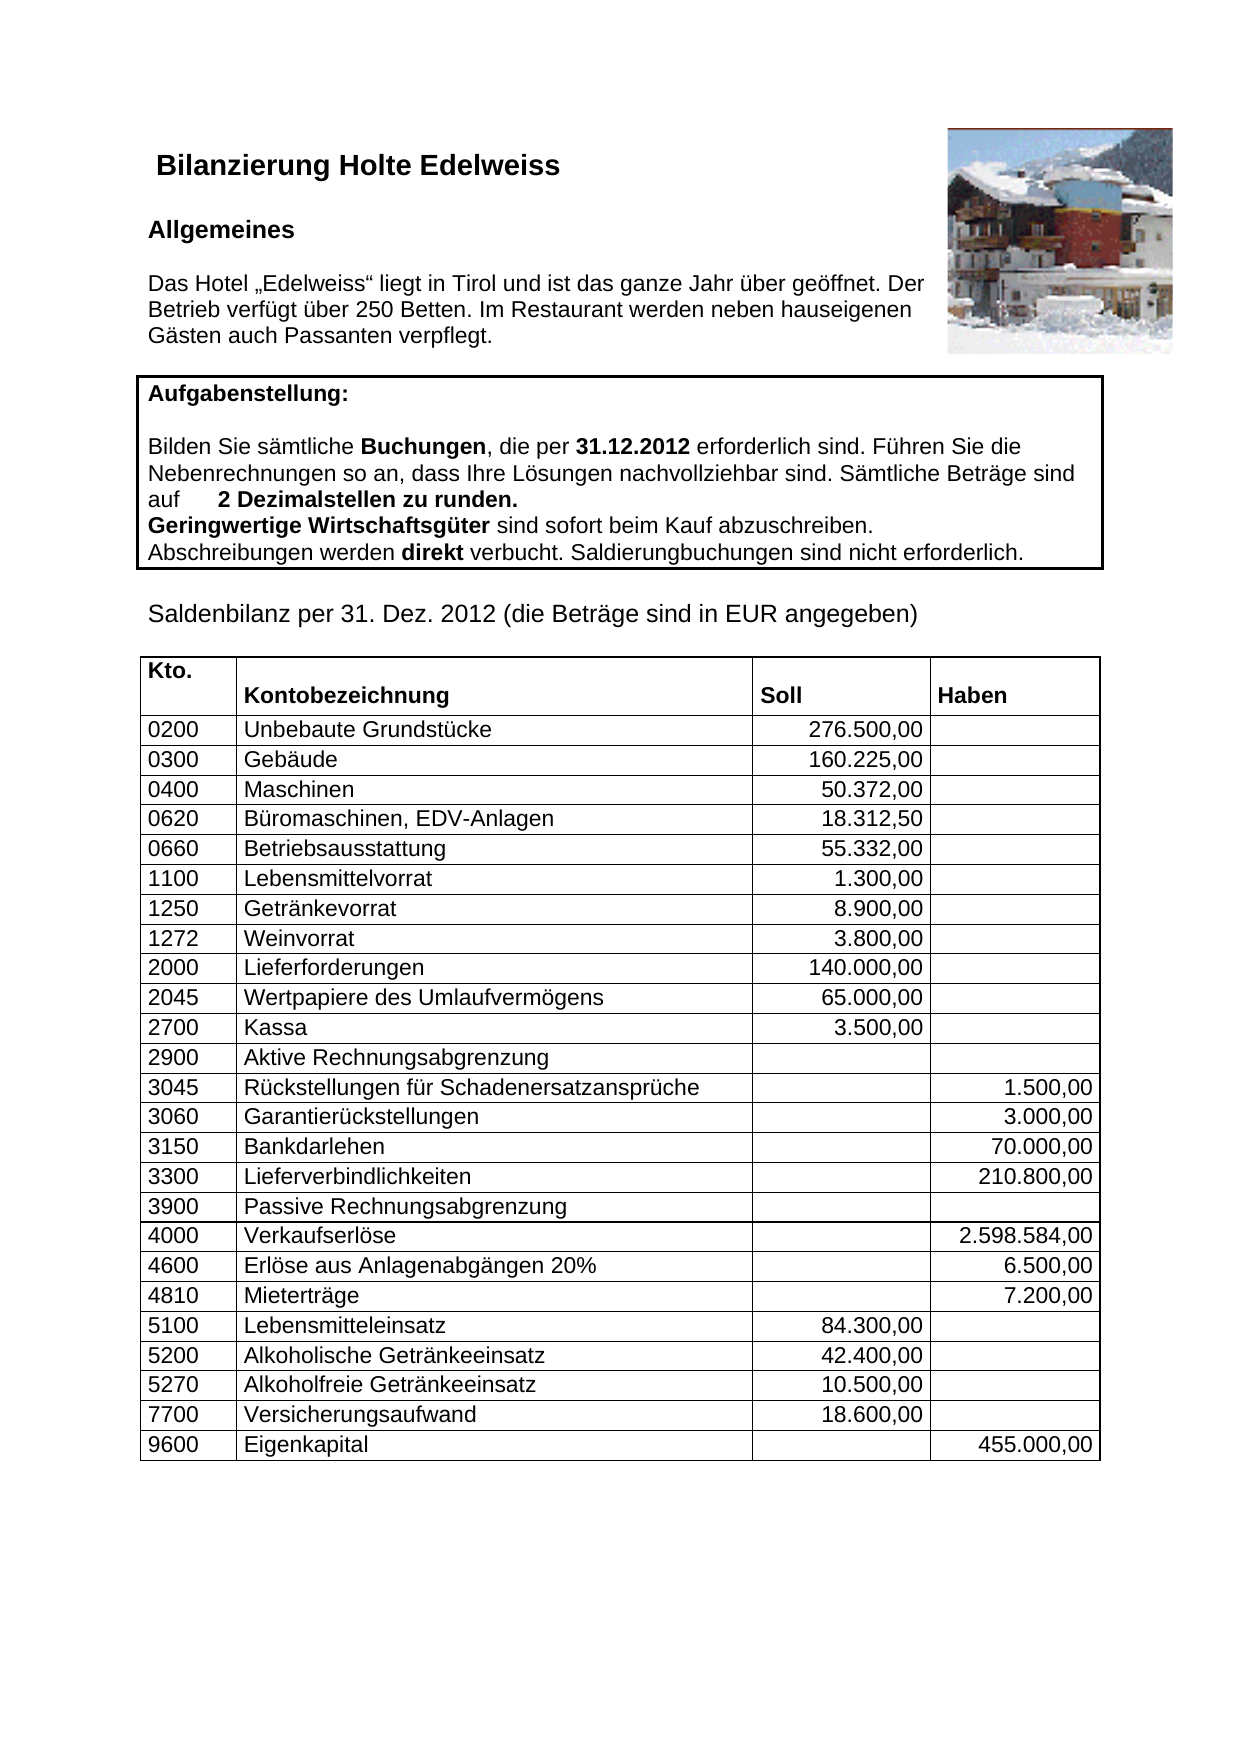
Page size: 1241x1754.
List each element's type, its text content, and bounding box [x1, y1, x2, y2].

table_cell [753, 1193, 930, 1221]
table_cell [753, 1163, 930, 1192]
table_cell 276.500,00 [753, 716, 930, 745]
table_cell [753, 1223, 930, 1251]
table_cell 0620 [141, 805, 236, 834]
table_cell [753, 1133, 930, 1162]
table_cell 3.500,00 [753, 1014, 930, 1043]
table_cell [753, 1044, 930, 1072]
table_cell 5100 [141, 1312, 236, 1341]
table_cell 0660 [141, 835, 236, 864]
table_cell [931, 1193, 1099, 1221]
table_cell 50.372,00 [753, 776, 930, 804]
table_header Soll [753, 658, 930, 715]
table_cell 3900 [141, 1193, 236, 1221]
table_cell 3.000,00 [931, 1103, 1099, 1132]
table_cell 18.600,00 [753, 1401, 930, 1430]
table_cell Getränkevorrat [237, 895, 752, 923]
table_cell 4600 [141, 1252, 236, 1281]
table_cell 3.800,00 [753, 925, 930, 953]
table_cell Lieferforderungen [237, 954, 752, 983]
table_cell [931, 776, 1099, 804]
table_cell Bankdarlehen [237, 1133, 752, 1162]
text Bilden Sie sämtliche Buchungen, die per 31.12.2012 erforderlich sind. Führen Sie die Nebenrechnungen so an, dass Ihre Lösungen nachvollziehbar sind. Sämtliche Beträge sind auf 2 Dezimalstellen zu runden. [148, 433, 1093, 512]
table_cell [931, 746, 1099, 774]
table_cell [753, 1431, 930, 1460]
table_cell 3060 [141, 1103, 236, 1132]
table_cell [931, 835, 1099, 864]
table_cell 1250 [141, 895, 236, 923]
table_cell Lebensmittelvorrat [237, 865, 752, 894]
table_cell [753, 1282, 930, 1311]
table_header Kontobezeichnung [237, 658, 752, 715]
table_cell [931, 1401, 1099, 1430]
table_cell Unbebaute Grundstücke [237, 716, 752, 745]
table_cell 10.500,00 [753, 1371, 930, 1400]
table_cell 3300 [141, 1163, 236, 1192]
table_cell [931, 1312, 1099, 1341]
table_cell 5270 [141, 1371, 236, 1400]
table_cell 160.225,00 [753, 746, 930, 774]
text Geringwertige Wirtschaftsgüter sind sofort beim Kauf abzuschreiben. [148, 512, 1093, 533]
table_cell Lieferverbindlichkeiten [237, 1163, 752, 1192]
text Aufgabenstellung: [139, 378, 1101, 407]
table_cell 7700 [141, 1401, 236, 1430]
text Bilanzierung Holte Edelweiss [148, 148, 947, 181]
table_cell Rückstellungen für Schadenersatzansprüche [237, 1074, 752, 1102]
table_cell 0400 [141, 776, 236, 804]
table_cell Alkoholische Getränkeeinsatz [237, 1342, 752, 1370]
table_header Kto. [141, 658, 236, 715]
table_cell Aktive Rechnungsabgrenzung [237, 1044, 752, 1072]
table_cell [931, 984, 1099, 1013]
table_cell Passive Rechnungsabgrenzung [237, 1193, 752, 1221]
table_cell [931, 716, 1099, 745]
table_cell [931, 1371, 1099, 1400]
table_cell Erlöse aus Anlagenabgängen 20% [237, 1252, 752, 1281]
table_cell 9600 [141, 1431, 236, 1460]
text Abschreibungen werden direkt verbucht. Saldierungbuchungen sind nicht erforderlich. [139, 533, 1101, 567]
text Saldenbilanz per 31. Dez. 2012 (die Beträge sind in EUR angegeben) [148, 599, 1093, 628]
table_cell 1.500,00 [931, 1074, 1099, 1102]
table_cell Garantierückstellungen [237, 1103, 752, 1132]
table_cell 2700 [141, 1014, 236, 1043]
table_cell 55.332,00 [753, 835, 930, 864]
table_cell 0300 [141, 746, 236, 774]
table_cell Maschinen [237, 776, 752, 804]
table_cell 455.000,00 [931, 1431, 1099, 1460]
text Das Hotel „Edelweiss“ liegt in Tirol und ist das ganze Jahr über geöffnet. Der Betrieb verfügt über 250 Betten. Im Restaurant werden neben hauseigenen Gästen auch Passanten verpflegt. [148, 270, 947, 349]
table_cell [753, 1103, 930, 1132]
table_cell Weinvorrat [237, 925, 752, 953]
table_cell [931, 805, 1099, 834]
table_cell 1272 [141, 925, 236, 953]
table_cell 0200 [141, 716, 236, 745]
table_cell 84.300,00 [753, 1312, 930, 1341]
table_cell [753, 1074, 930, 1102]
table_cell Betriebsausstattung [237, 835, 752, 864]
table_cell 2.598.584,00 [931, 1223, 1099, 1251]
table_cell [931, 954, 1099, 983]
table_cell 2045 [141, 984, 236, 1013]
table_cell [931, 925, 1099, 953]
table_cell Mieterträge [237, 1282, 752, 1311]
table_cell 4000 [141, 1223, 236, 1251]
picture [947, 128, 1173, 354]
table_cell [931, 895, 1099, 923]
table_cell Versicherungsaufwand [237, 1401, 752, 1430]
table_cell 1.300,00 [753, 865, 930, 894]
table_cell [753, 1252, 930, 1281]
table_cell 5200 [141, 1342, 236, 1370]
table_header Haben [931, 658, 1099, 715]
table_cell 3045 [141, 1074, 236, 1102]
table_cell 65.000,00 [753, 984, 930, 1013]
table_cell 6.500,00 [931, 1252, 1099, 1281]
table_cell 70.000,00 [931, 1133, 1099, 1162]
text Allgemeines [148, 215, 947, 243]
table_cell 7.200,00 [931, 1282, 1099, 1311]
table_cell 4810 [141, 1282, 236, 1311]
table_cell 3150 [141, 1133, 236, 1162]
table_cell Verkaufserlöse [237, 1223, 752, 1251]
table_cell 8.900,00 [753, 895, 930, 923]
table_cell Gebäude [237, 746, 752, 774]
table_cell Lebensmitteleinsatz [237, 1312, 752, 1341]
table_cell 42.400,00 [753, 1342, 930, 1370]
table_cell [931, 865, 1099, 894]
table_cell [931, 1044, 1099, 1072]
table_cell Kassa [237, 1014, 752, 1043]
table_cell Eigenkapital [237, 1431, 752, 1460]
table_cell Alkoholfreie Getränkeeinsatz [237, 1371, 752, 1400]
table_cell 210.800,00 [931, 1163, 1099, 1192]
table_cell 2900 [141, 1044, 236, 1072]
table_cell 140.000,00 [753, 954, 930, 983]
table_cell Büromaschinen, EDV-Anlagen [237, 805, 752, 834]
table_cell [931, 1014, 1099, 1043]
table_cell 2000 [141, 954, 236, 983]
table_cell 1100 [141, 865, 236, 894]
table_cell 18.312,50 [753, 805, 930, 834]
table_cell [931, 1342, 1099, 1370]
table_cell Wertpapiere des Umlaufvermögens [237, 984, 752, 1013]
